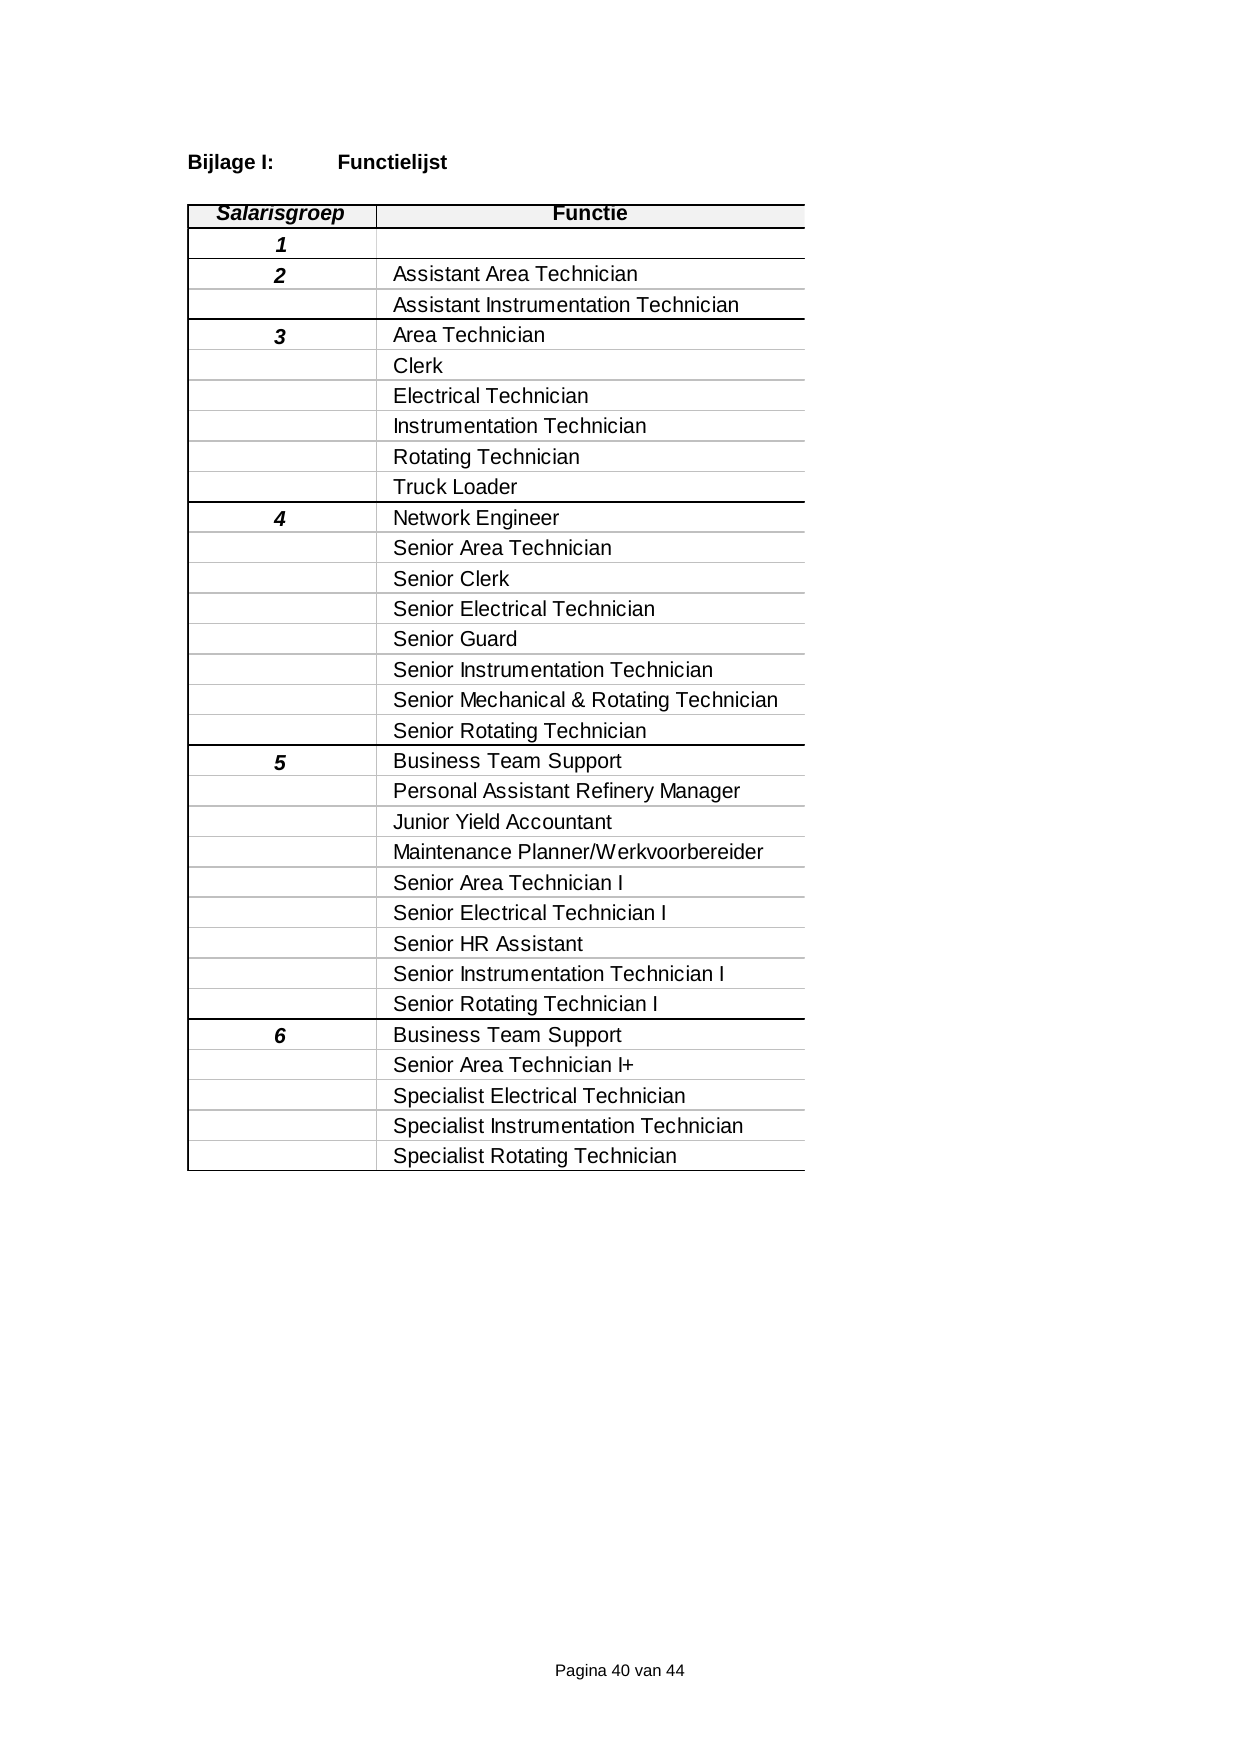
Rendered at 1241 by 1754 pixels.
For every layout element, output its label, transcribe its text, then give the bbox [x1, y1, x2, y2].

subtitle Functielijst [187, 150, 1090, 174]
